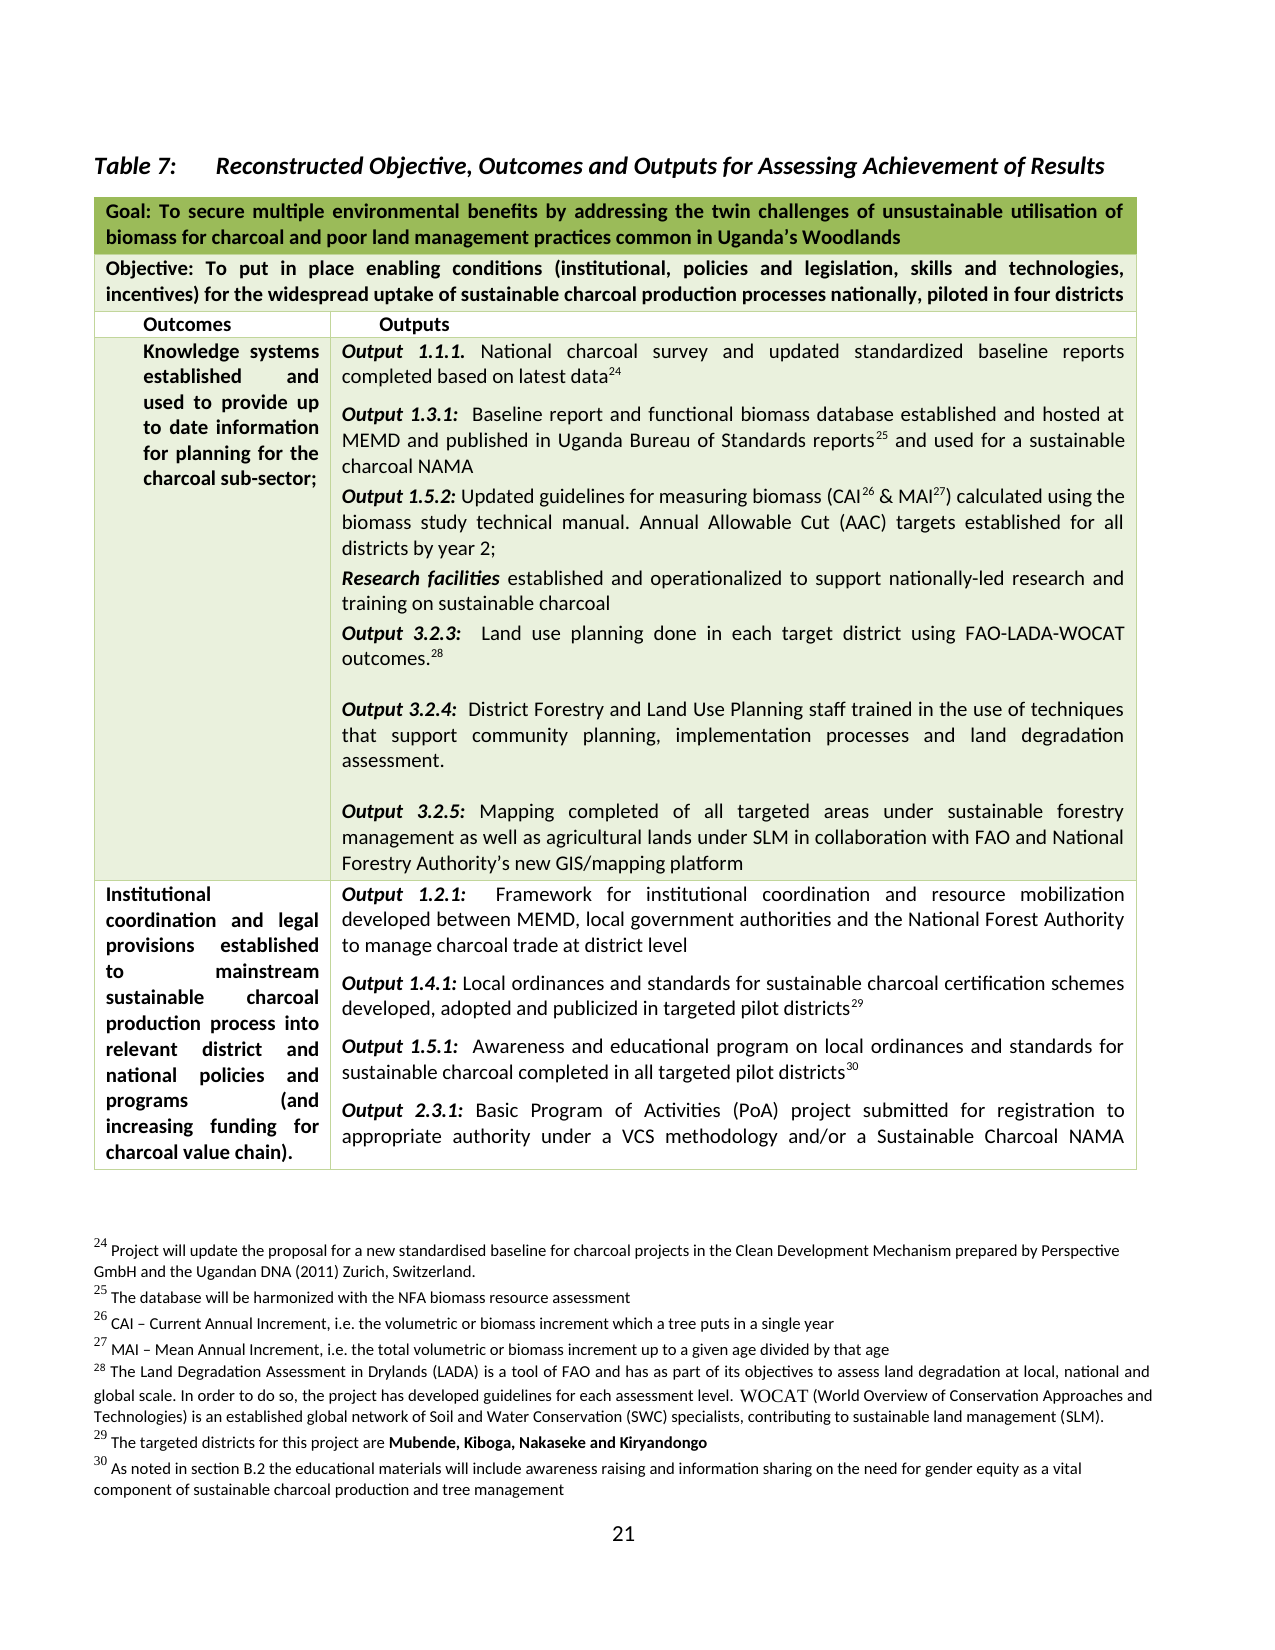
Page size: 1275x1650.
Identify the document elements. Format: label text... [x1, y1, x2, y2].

table_header Goal: To secure multiple environmental benefits by addressing the twin challenges of unsustainable utilisation of biomass for charcoal and poor land management practices common in Uganda’s Woodlands [95, 198, 1136, 254]
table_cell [95, 881, 330, 1169]
text Table 7: Reconstructed Objective, Outcomes and Outputs for Assessing Achievement of Results [94, 150, 1153, 181]
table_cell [331, 881, 1136, 1169]
table_cell Outputs [331, 312, 1136, 337]
table_cell Objective: To put in place enabling conditions (institutional, policies and legislation, skills and technologies, incentives) for the widespread uptake of sustainable charcoal production processes nationally, piloted in four districts [95, 255, 1136, 311]
table_cell Output 1.1.1. National charcoal survey and updated standardized baseline reports completed based on latest data Output 1.3.1: Baseline report and functional biomass database established and hosted at MEMD and published in Uganda Bureau of Standards reports and used for a sustainable charcoal NAMA Output 1.5.2: Updated guidelines for measuring biomass (CAI & MAI) calculated using the biomass study technical manual. Annual Allowable Cut (AAC) targets established for all districts by year 2; Research facilities established and operationalized to support nationally-led research and training on sustainable charcoal Output 3.2.3: Land use planning done in each target district using FAO-LADA-WOCAT outcomes. Output 3.2.4: District Forestry and Land Use Planning staff trained in the use of techniques that support community planning, implementation processes and land degradation assessment. Output 3.2.5: Mapping completed of all targeted areas under sustainable forestry management as well as agricultural lands under SLM in collaboration with FAO and National Forestry Authority’s new GIS/mapping platform [331, 338, 1136, 880]
table_cell Outcomes [95, 312, 330, 337]
table_cell Knowledge systems established and used to provide up to date information for planning for the charcoal sub-sector; [95, 338, 330, 880]
